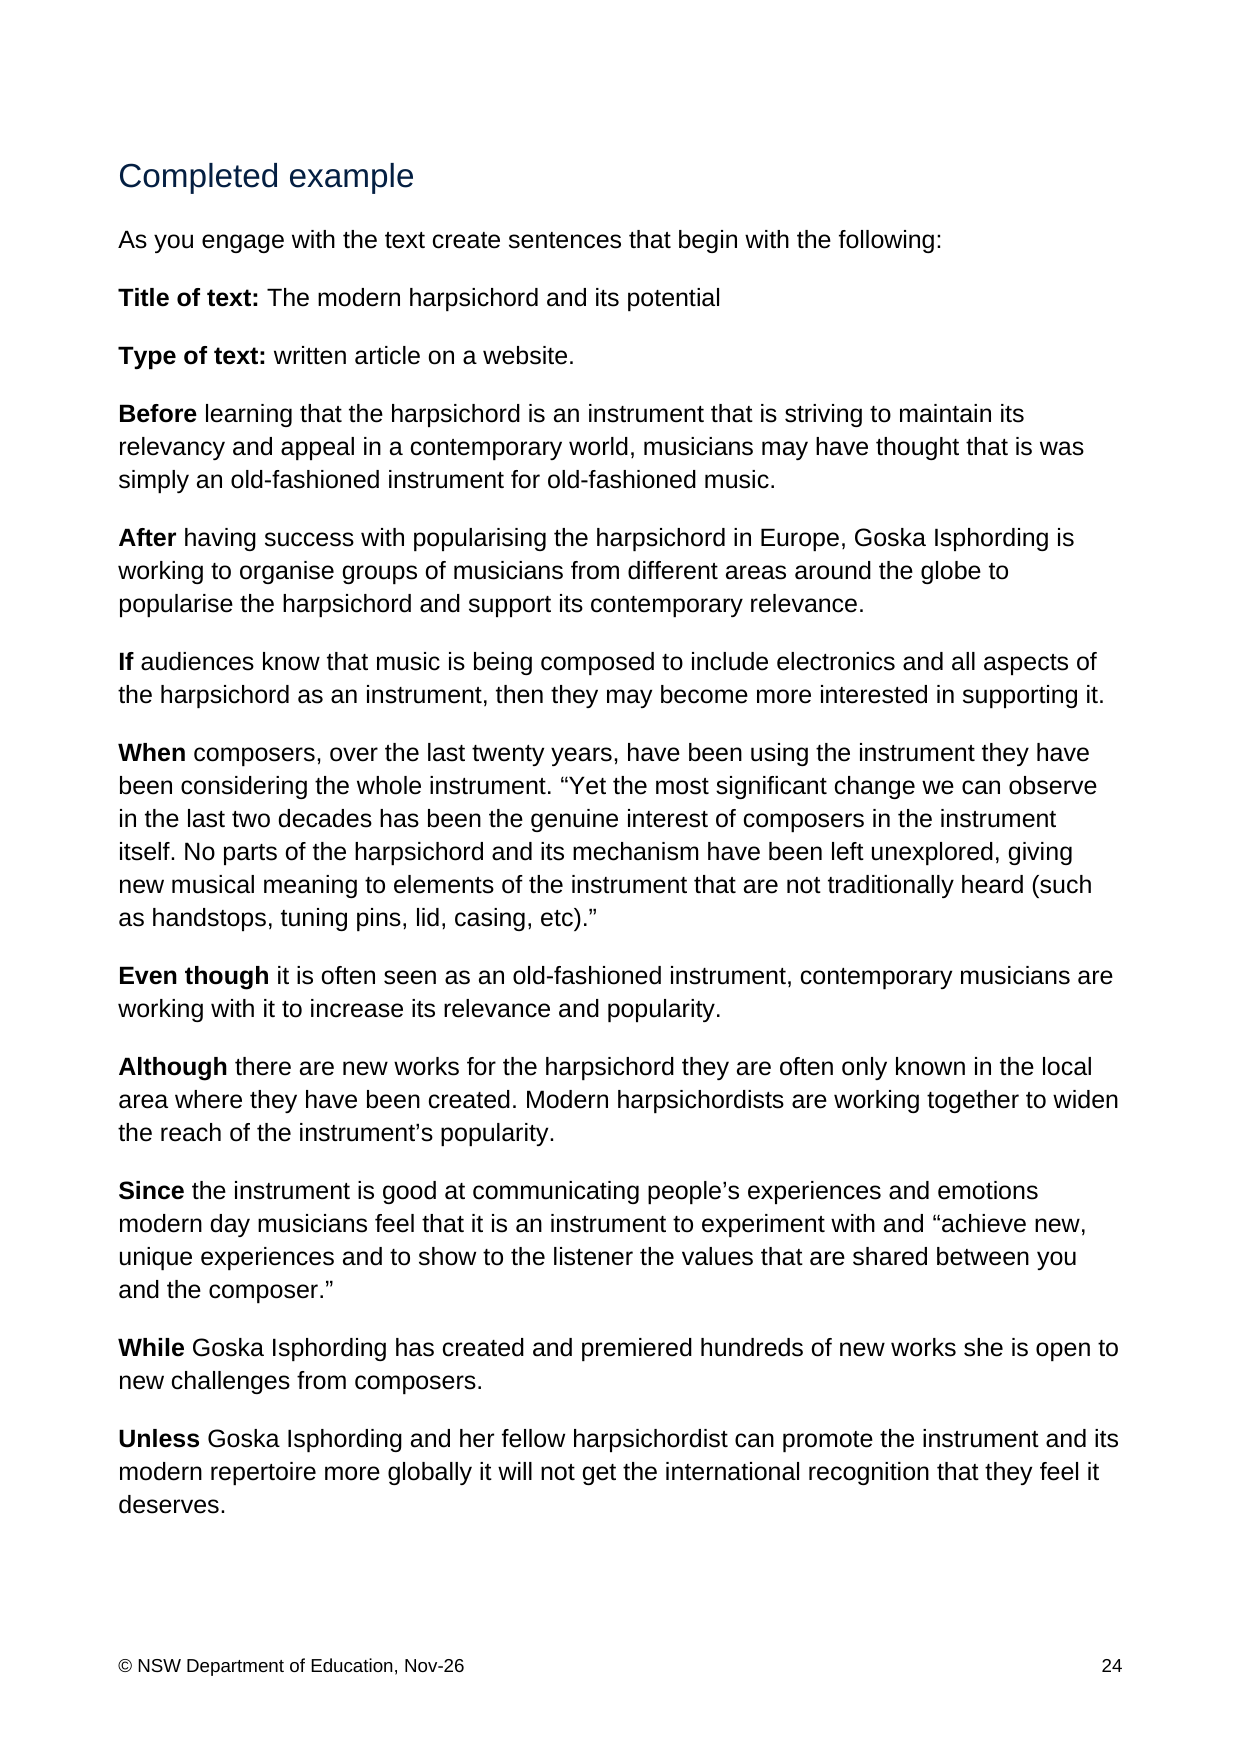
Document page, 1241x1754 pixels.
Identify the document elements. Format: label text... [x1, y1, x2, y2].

text Unless Goska Isphording and her fellow harpsichordist can promote the instrument and its modern repertoire more globally it will not get the international recognition that they feel it deserves. [118, 1424, 1122, 1519]
text As you engage with the text create sentences that begin with the following: [118, 225, 1122, 253]
text Since the instrument is good at communicating people’s experiences and emotions modern day musicians feel that it is an instrument to experiment with and “achieve new, unique experiences and to show to the listener the values that are shared between you and the composer.” [118, 1176, 1122, 1304]
text After having success with popularising the harpsichord in Europe, Goska Isphording is working to organise groups of musicians from different areas around the globe to popularise the harpsichord and support its contemporary relevance. [118, 523, 1122, 618]
text When composers, over the last twenty years, have been using the instrument they have been considering the whole instrument. “Yet the most significant change we can observe in the last two decades has been the genuine interest of composers in the instrument itself. No parts of the harpsichord and its mechanism have been left unexplored, giving new musical meaning to elements of the instrument that are not traditionally heard (such as handstops, tuning pins, lid, casing, etc).” [118, 738, 1122, 932]
text If audiences know that music is being composed to include electronics and all aspects of the harpsichord as an instrument, then they may become more interested in supporting it. [118, 647, 1122, 709]
text Before learning that the harpsichord is an instrument that is striving to maintain its relevancy and appeal in a contemporary world, musicians may have thought that is was simply an old-fashioned instrument for old-fashioned music. [118, 399, 1122, 494]
text Although there are new works for the harpsichord they are often only known in the local area where they have been created. Modern harpsichordists are working together to widen the reach of the instrument’s popularity. [118, 1052, 1122, 1147]
text Title of text: The modern harpsichord and its potential [118, 283, 1122, 312]
text Even though it is often seen as an old-fashioned instrument, contemporary musicians are working with it to increase its relevance and popularity. [118, 961, 1122, 1023]
text Type of text: written article on a website. [118, 341, 1122, 369]
subtitle Completed example [118, 156, 1122, 194]
text While Goska Isphording has created and premiered hundreds of new works she is open to new challenges from composers. [118, 1333, 1122, 1395]
